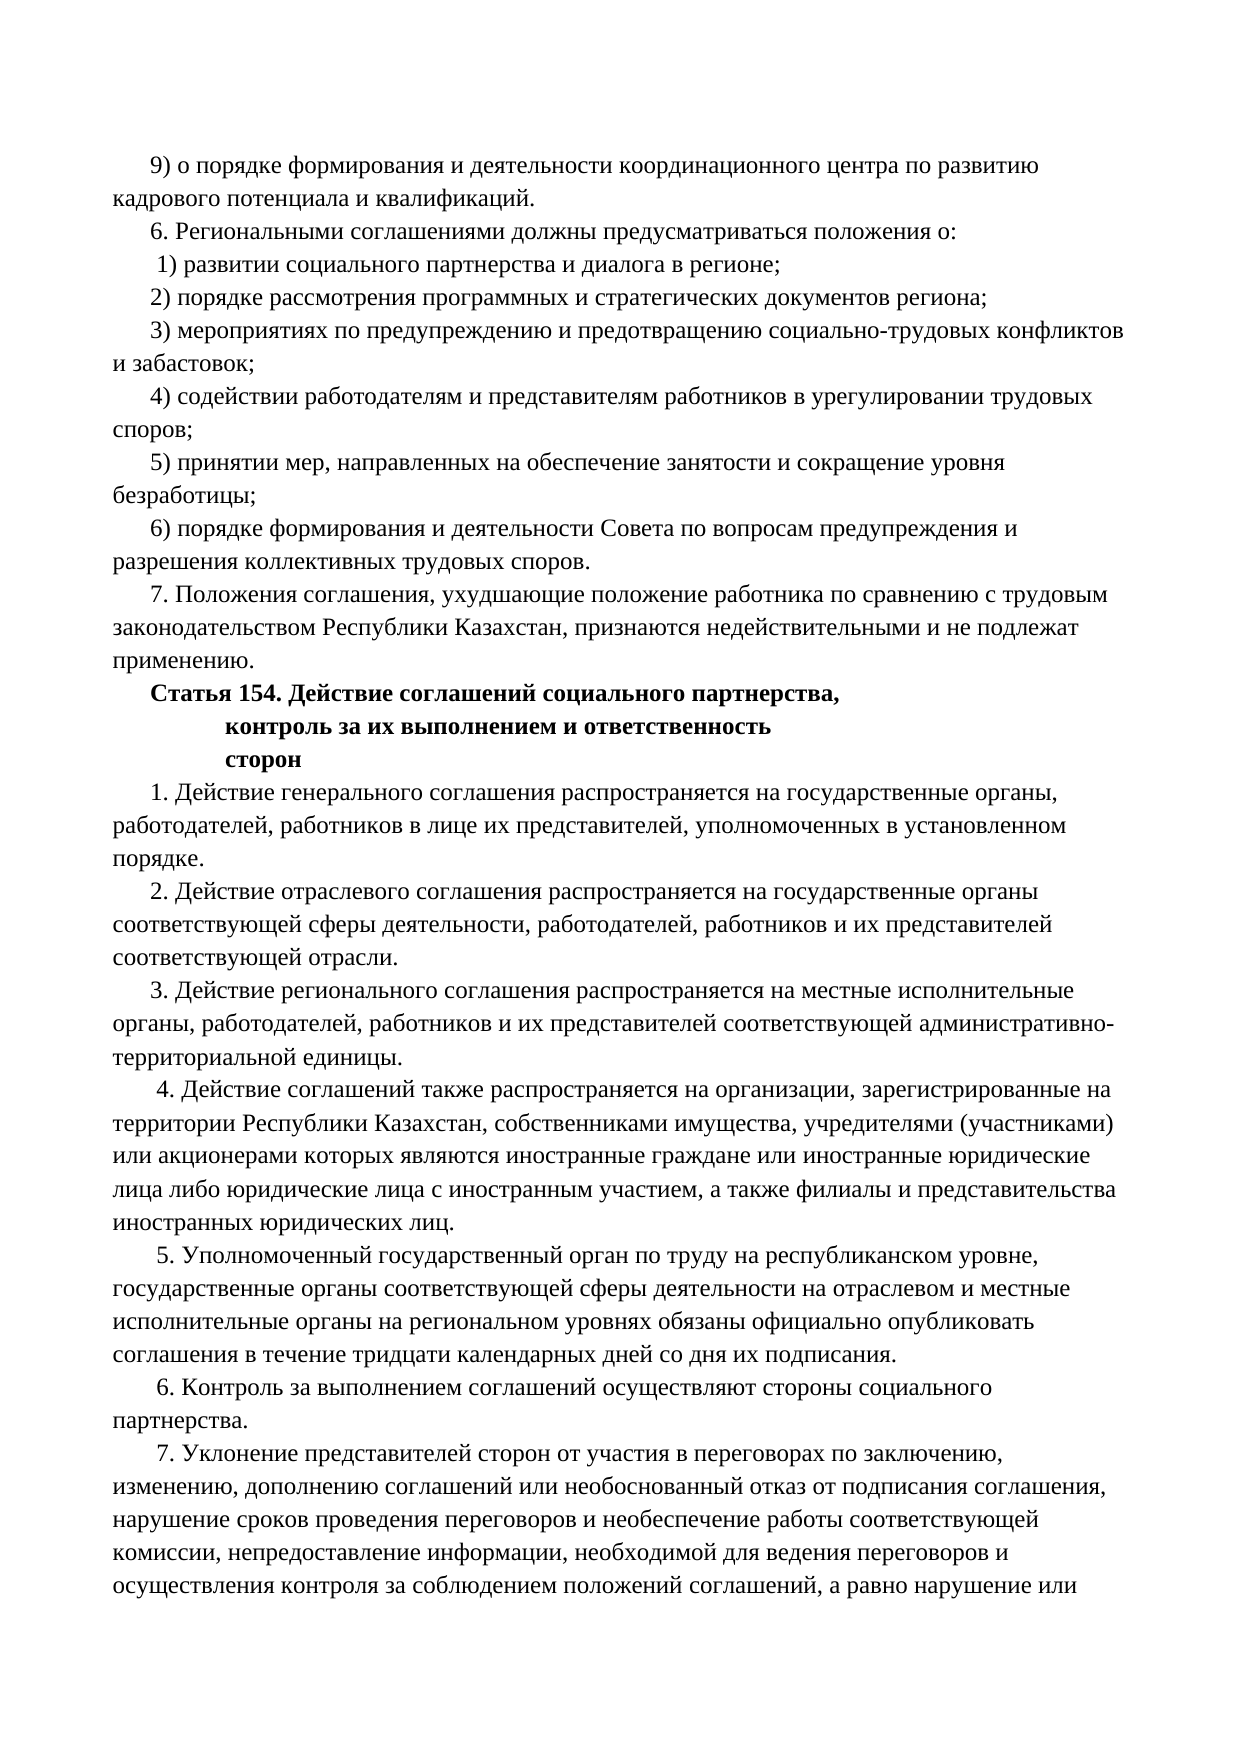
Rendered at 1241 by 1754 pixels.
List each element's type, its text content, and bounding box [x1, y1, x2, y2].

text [112, 150, 1128, 674]
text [112, 777, 1128, 1599]
text Статья 154. Действие соглашений социального партнерства, контроль за их выполнением и ответственность сторон [112, 678, 1128, 773]
